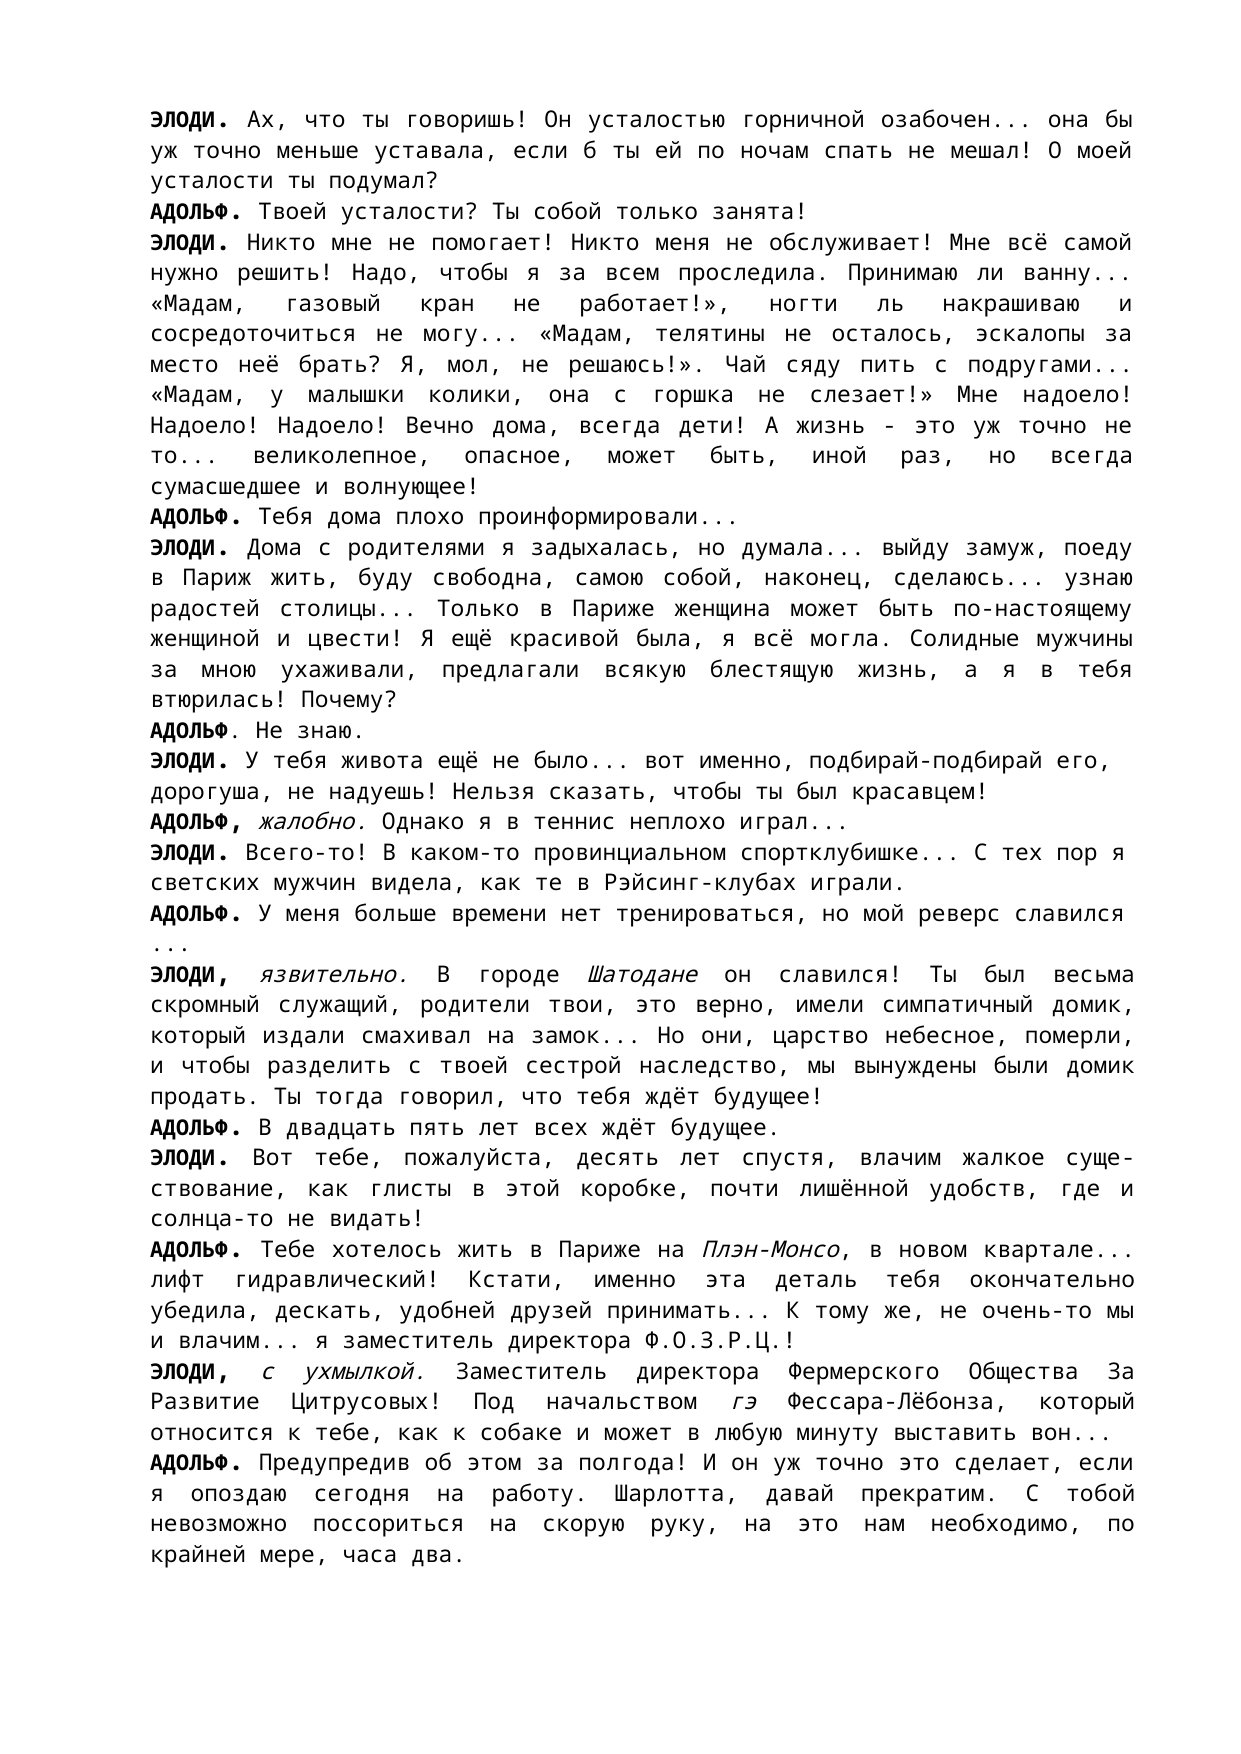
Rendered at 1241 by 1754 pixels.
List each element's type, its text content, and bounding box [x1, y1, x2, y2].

text элоди. Дома с родителями я задыхалась, но думала... выйду замуж, поеду в Париж жить, буду свободна, самою собой, наконец, сделаюсь... узнаю радостей столицы... Только в Париже женщина может быть по-настоящему женщиной и цвести! Я ещё красивой была, я всё могла. Солидные мужчины за мною ухаживали, предлагали всякую блестящую жизнь, а я в тебя втюрилась! Почему? [150, 531, 1133, 714]
text адольф. У меня больше времени нет тренироваться, но мой реверс славился ... [150, 897, 1133, 958]
text элоди, язвительно. В городе Шатодане он славился! Ты был весьма скромный служащий, родители твои, это верно, имели симпатичный домик, который издали смахивал на замок... Но они, царство небесное, померли, и чтобы разделить с твоей сестрой наследство, мы вынуждены были домик продать. Ты тогда говорил, что тебя ждёт будущее! [150, 958, 1135, 1111]
text адольф. Не знаю. [150, 714, 1133, 744]
text адольф, жалобно. Однако я в теннис неплохо играл... [150, 805, 1133, 836]
text элоди. Вот тебе, пожалуйста, десять лет спустя, влачим жалкое существование, как глисты в этой коробке, почти лишённой удобств, где и солнца-то не видать! [150, 1141, 1135, 1233]
text элоди, с ухмылкой. Заместитель директора Фермерского Общества За Развитие Цитрусовых! Под начальством гэ Фессара-Лёбонза, который относится к тебе, как к собаке и может в любую минуту выставить вон... [150, 1355, 1135, 1446]
text элоди. Всего-то! В каком-то провинциальном спортклубишке... С тех пор я светских мужчин видела, как те в Рэйсинг-клубах играли. [150, 836, 1133, 897]
text адольф. Твоей усталости? Ты собой только занята! [150, 195, 1137, 226]
text адольф. Тебе хотелось жить в Париже на Плэн-Монсо, в новом квартале... лифт гидравлический! Кстати, именно эта деталь тебя окончательно убедила, дескать, удобней друзей принимать... К тому же, не очень-то мы и влачим... я заместитель директора Ф.О.З.Р.Ц.! [150, 1233, 1135, 1355]
text адольф. Предупредив об этом за полгода! И он уж точно это сделает, если я опоздаю сегодня на работу. Шарлотта, давай прекратим. С тобой невозможно поссориться на скорую руку, на это нам необходимо, по крайней мере, часа два. [150, 1446, 1135, 1568]
text адольф. В двадцать пять лет всех ждёт будущее. [150, 1111, 1135, 1141]
text элоди. Никто мне не помогает! Никто меня не обслуживает! Мне всё самой нужно решить! Надо, чтобы я за всем проследила. Принимаю ли ванну... «Мадам, газовый кран не работает!», ногти ль накрашиваю и сосредоточиться не могу... «Мадам, телятины не осталось, эскалопы за место неё брать? Я, мол, не решаюсь!». Чай сяду пить с подругами... «Мадам, у малышки колики, она с горшка не слезает!» Мне надоело! Надоело! Надоело! Вечно дома, всегда дети! А жизнь - это уж точно не то... великолепное, опасное, может быть, иной раз, но всегда сумасшедшее и волнующее! [150, 226, 1133, 500]
text адольф. Тебя дома плохо проинформировали... [150, 500, 1133, 531]
text элоди. Ах, что ты говоришь! Он усталостью горничной озабочен... она бы уж точно меньше уставала, если б ты ей по ночам спать не мешал! О моей усталости ты подумал? [150, 103, 1133, 195]
text элоди. У тебя живота ещё не было... вот именно, подбирай-подбирай его, дорогуша, не надуешь! Нельзя сказать, чтобы ты был красавцем! [150, 744, 1133, 805]
